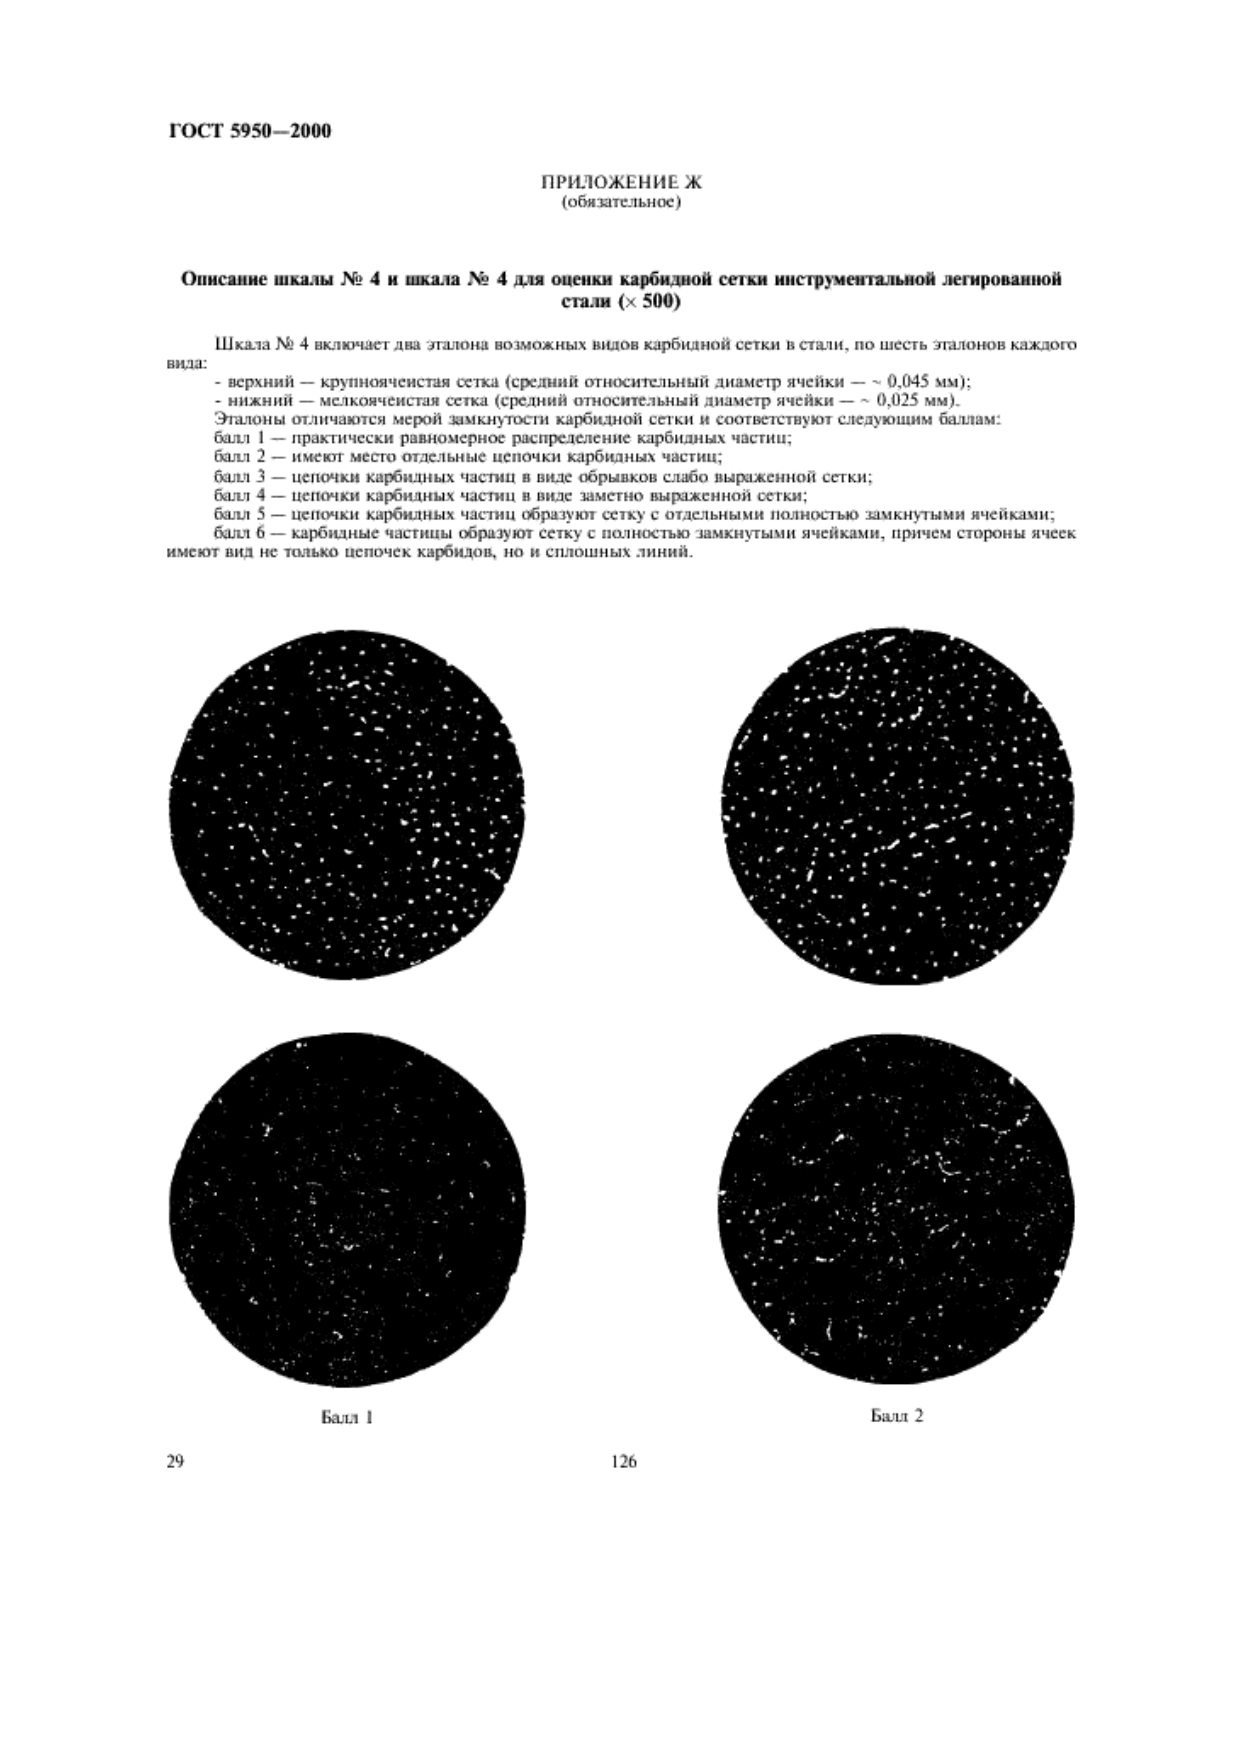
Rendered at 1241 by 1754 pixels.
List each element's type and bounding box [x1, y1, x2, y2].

picture [59, 41, 1182, 1631]
